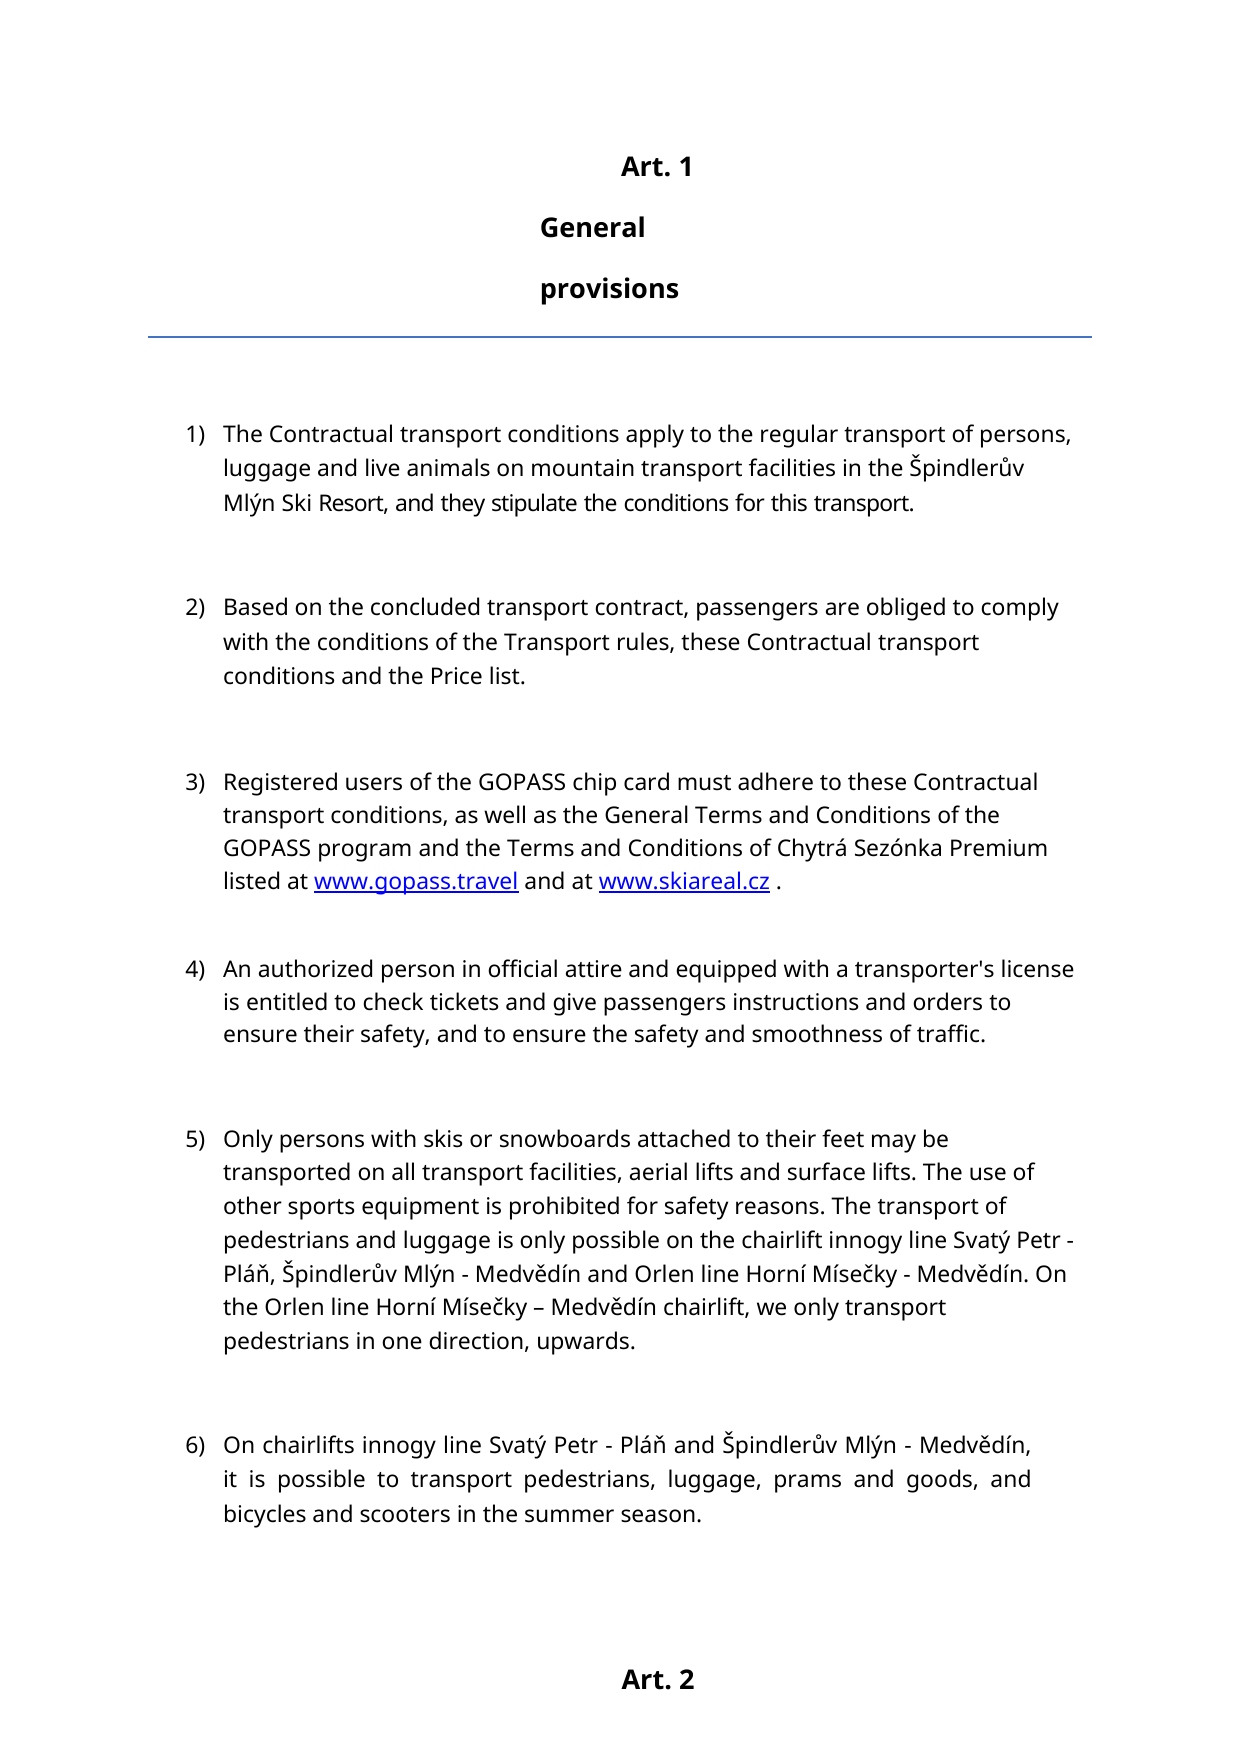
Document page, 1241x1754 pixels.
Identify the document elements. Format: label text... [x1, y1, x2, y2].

list Based on the concluded transport contract, passengers are obliged to comply with the conditions of the Transport rules, these Contractual transport conditions and the Price list. [185, 591, 1097, 691]
list The Contractual transport conditions apply to the regular transport of persons, luggage and live animals on mountain transport facilities in the Špindlerův Mlýn Ski Resort, and they stipulate the conditions for this transport. [185, 418, 1079, 518]
list Only persons with skis or snowboards attached to their feet may be transported on all transport facilities, aerial lifts and surface lifts. The use of other sports equipment is prohibited for safety reasons. The transport of pedestrians and luggage is only possible on the chairlift innogy line Svatý Petr - Pláň, Špindlerův Mlýn - Medvědín and Orlen line Horní Mísečky - Medvědín. On the Orlen line Horní Mísečky – Medvědín chairlift, we only transport pedestrians in one direction, upwards. [185, 1122, 1077, 1356]
list Registered users of the GOPASS chip card must adhere to these Contractual transport conditions, as well as the General Terms and Conditions of the GOPASS program and the Terms and Conditions of Chytrá Sezónka Premium listed at www.gopass.travel and at www.skiareal.cz . [185, 766, 1091, 896]
list On chairlifts innogy line Svatý Petr - Pláň and Špindlerův Mlýn - Medvědín, it is possible to transport pedestrians, luggage, prams and goods, and bicycles and scooters in the summer season. [185, 1429, 1032, 1529]
list An authorized person in official attire and equipped with a transporter's license is entitled to check tickets and give passengers instructions and orders to ensure their safety, and to ensure the safety and smoothness of traffic. [185, 953, 1089, 1050]
subtitle Art. 2 [223, 1661, 1093, 1698]
subtitle Art. 1 General provisions [539, 147, 777, 306]
